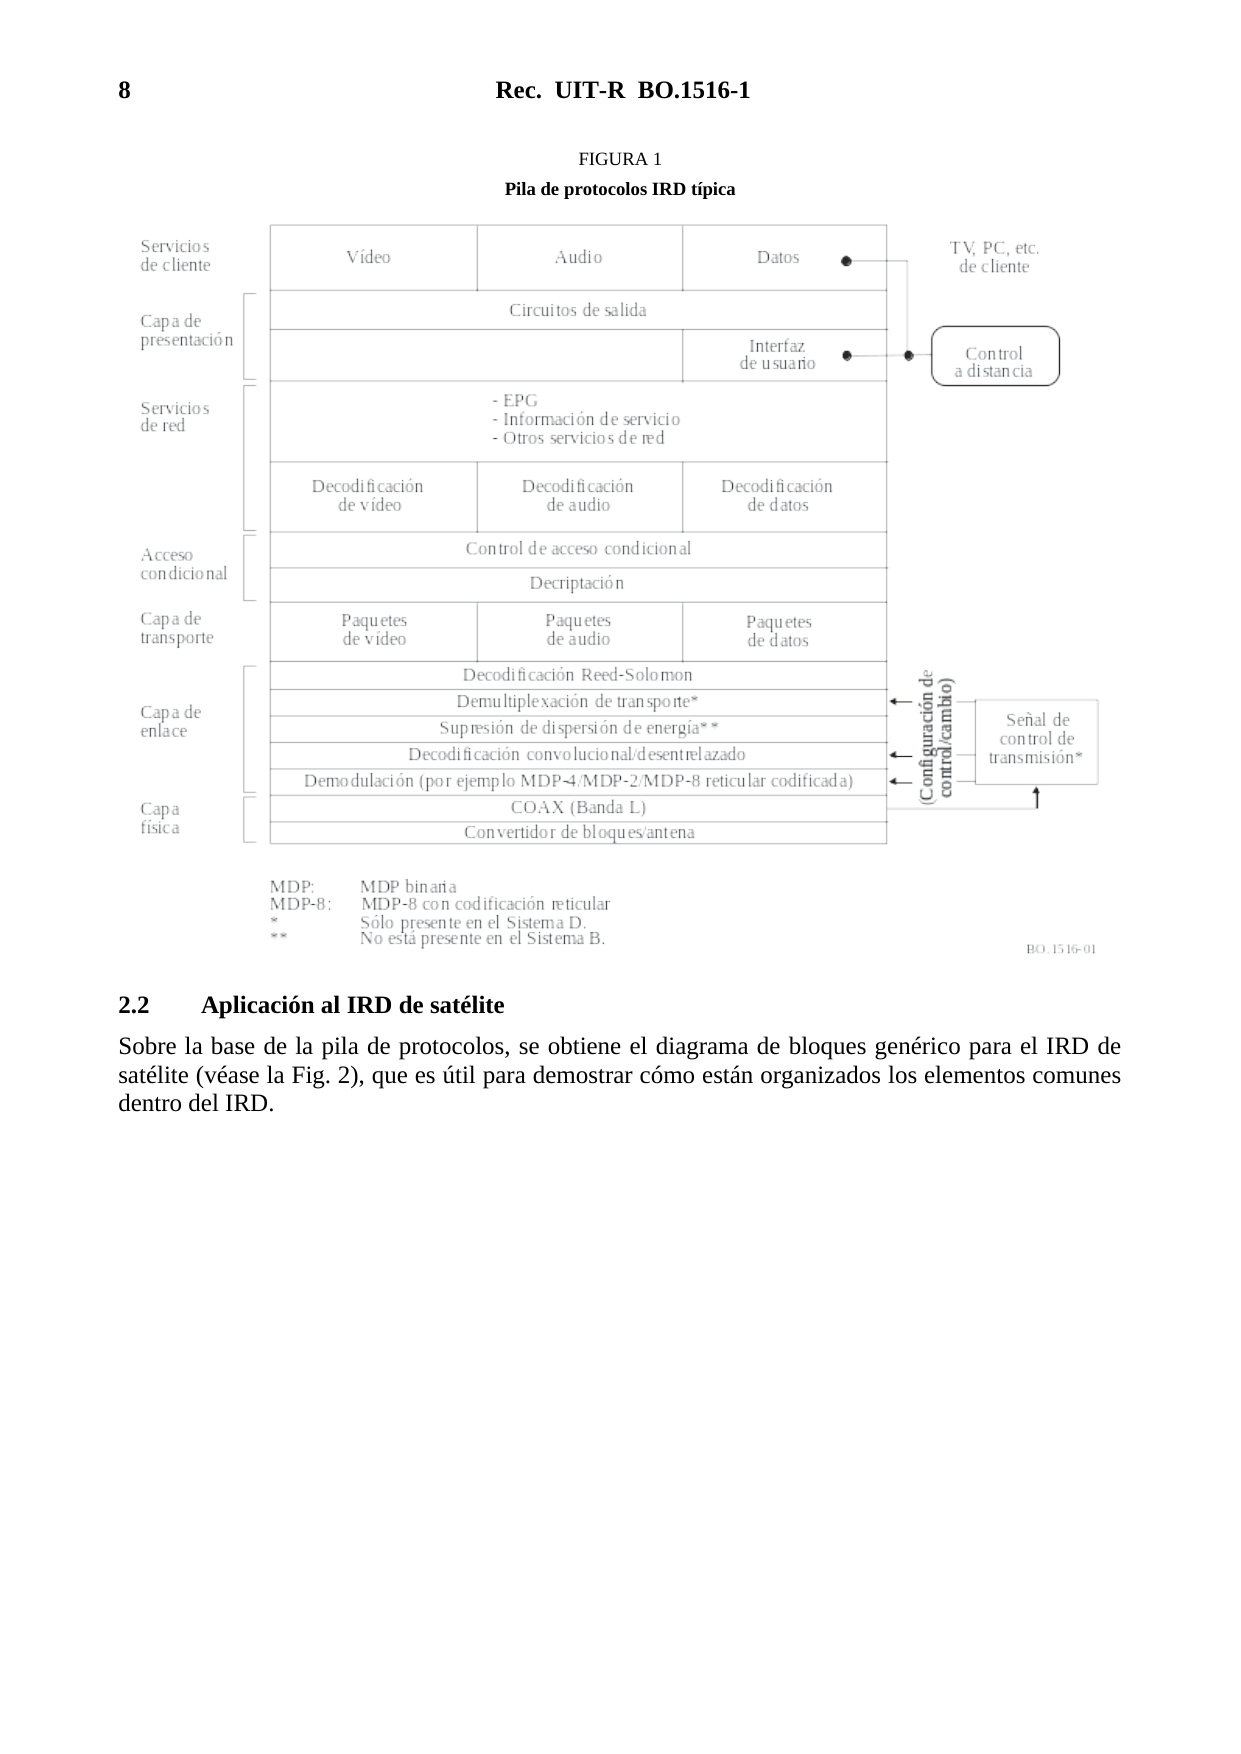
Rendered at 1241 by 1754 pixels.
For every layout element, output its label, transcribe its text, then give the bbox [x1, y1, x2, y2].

text Sobre la base de la pila de protocolos, se obtiene el diagrama de bloques genérico para el IRD de satélite (véase la Fig. 2), que es útil para demostrar cómo están organizados los elementos comunes dentro del IRD. [118, 1031, 1122, 1117]
title Pila de protocolos IRD típica [118, 178, 1122, 199]
subtitle 2.2 Aplicación al IRD de satélite [118, 990, 1122, 1018]
text FIGURa 1 [118, 148, 1122, 169]
